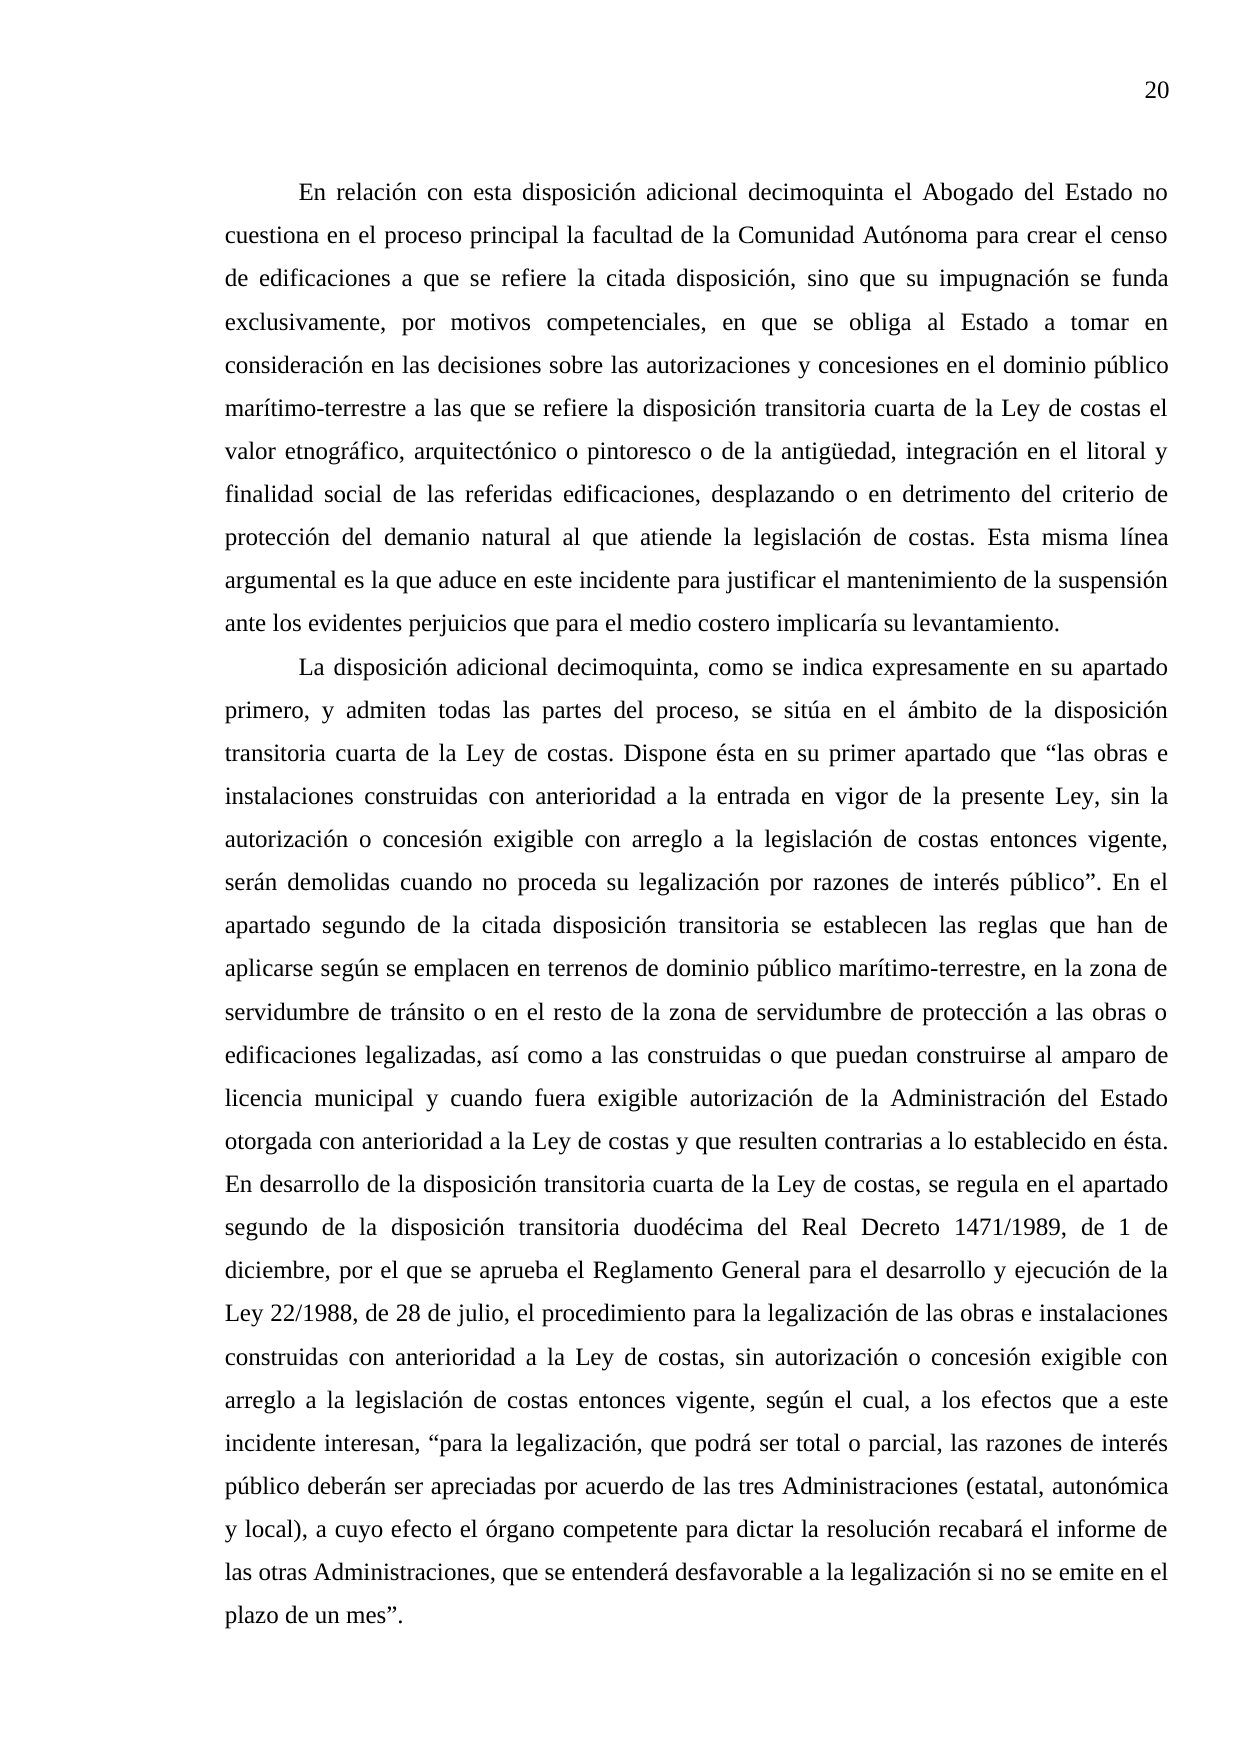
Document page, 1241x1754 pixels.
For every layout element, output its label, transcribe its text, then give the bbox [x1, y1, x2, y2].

text En relación con esta disposición adicional decimoquinta el Abogado del Estado no cuestiona en el proceso principal la facultad de la Comunidad Autónoma para crear el censo de edificaciones a que se refiere la citada disposición, sino que su impugnación se funda exclusivamente, por motivos competenciales, en que se obliga al Estado a tomar en consideración en las decisiones sobre las autorizaciones y concesiones en el dominio público marítimo-terrestre a las que se refiere la disposición transitoria cuarta de la Ley de costas el valor etnográfico, arquitectónico o pintoresco o de la antigüedad, integración en el litoral y finalidad social de las referidas edificaciones, desplazando o en detrimento del criterio de protección del demanio natural al que atiende la legislación de costas. Esta misma línea argumental es la que aduce en este incidente para justificar el mantenimiento de la suspensión ante los evidentes perjuicios que para el medio costero implicaría su levantamiento. [224, 177, 1169, 637]
text La disposición adicional decimoquinta, como se indica expresamente en su apartado primero, y admiten todas las partes del proceso, se sitúa en el ámbito de la disposición transitoria cuarta de la Ley de costas. Dispone ésta en su primer apartado que “las obras e instalaciones construidas con anterioridad a la entrada en vigor de la presente Ley, sin la autorización o concesión exigible con arreglo a la legislación de costas entonces vigente, serán demolidas cuando no proceda su legalización por razones de interés público”. En el apartado segundo de la citada disposición transitoria se establecen las reglas que han de aplicarse según se emplacen en terrenos de dominio público marítimo-terrestre, en la zona de servidumbre de tránsito o en el resto de la zona de servidumbre de protección a las obras o edificaciones legalizadas, así como a las construidas o que puedan construirse al amparo de licencia municipal y cuando fuera exigible autorización de la Administración del Estado otorgada con anterioridad a la Ley de costas y que resulten contrarias a lo establecido en ésta. En desarrollo de la disposición transitoria cuarta de la Ley de costas, se regula en el apartado segundo de la disposición transitoria duodécima del Real Decreto 1471/1989, de 1 de diciembre, por el que se aprueba el Reglamento General para el desarrollo y ejecución de la Ley 22/1988, de 28 de julio, el procedimiento para la legalización de las obras e instalaciones construidas con anterioridad a la Ley de costas, sin autorización o concesión exigible con arreglo a la legislación de costas entonces vigente, según el cual, a los efectos que a este incidente interesan, “para la legalización, que podrá ser total o parcial, las razones de interés público deberán ser apreciadas por acuerdo de las tres Administraciones (estatal, autonómica y local), a cuyo efecto el órgano competente para dictar la resolución recabará el informe de las otras Administraciones, que se entenderá desfavorable a la legalización si no se emite en el plazo de un mes”. [224, 652, 1169, 1629]
